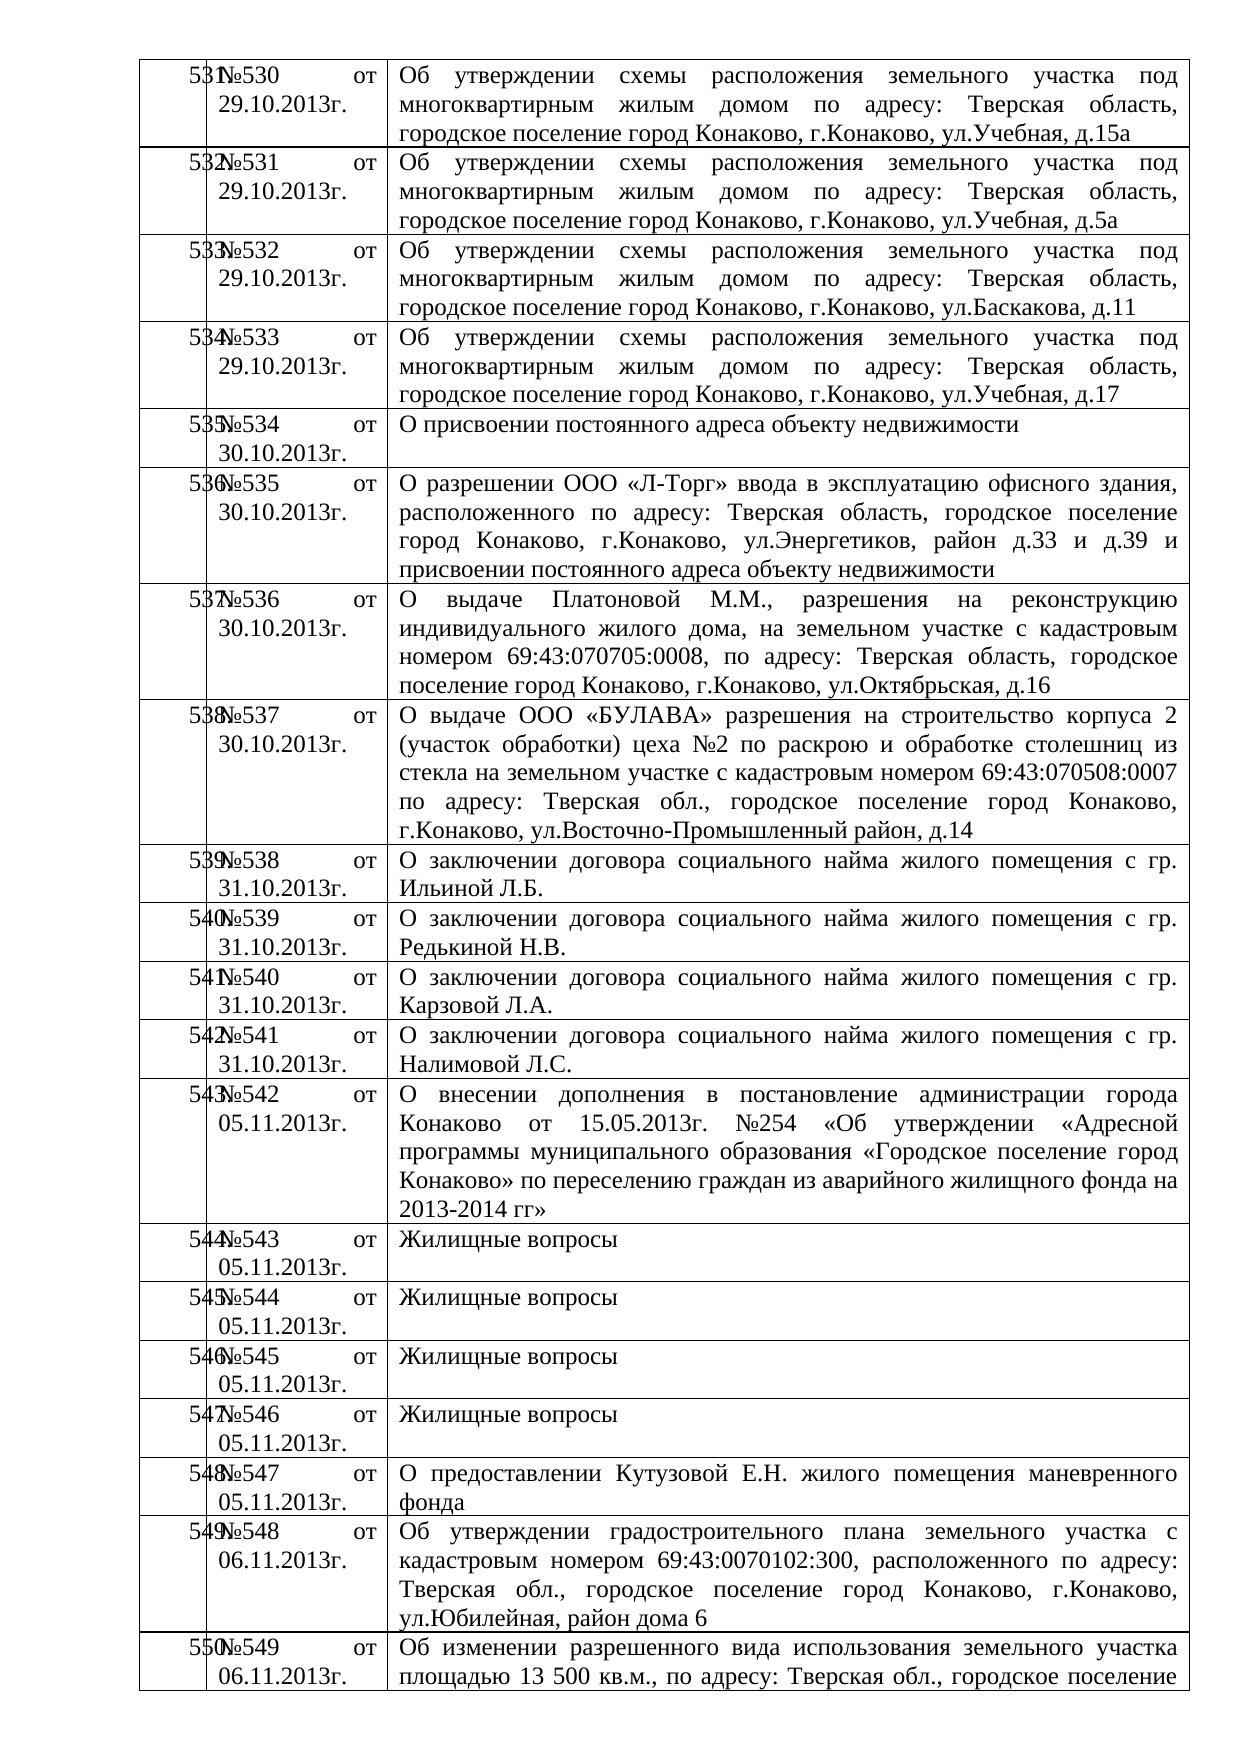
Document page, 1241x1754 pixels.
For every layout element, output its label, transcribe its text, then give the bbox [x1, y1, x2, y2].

table_cell [140, 1020, 206, 1078]
table_cell [140, 468, 206, 583]
table_cell [140, 1079, 206, 1223]
table_cell О выдаче Платоновой М.М., разрешения на реконструкцию индивидуального жилого дома, на земельном участке с кадастровым номером 69:43:070705:0008, по адресу: Тверская область, городское поселение город Конаково, г.Конаково, ул.Октябрьская, д.16 [388, 584, 1189, 699]
table_cell [140, 1516, 206, 1631]
table_cell [140, 700, 206, 844]
table_cell Об утверждении схемы расположения земельного участка под многоквартирным жилым домом по адресу: Тверская область, городское поселение город Конаково, г.Конаково, ул.Учебная, д.17 [388, 322, 1189, 408]
table_cell №530 от 29.10.2013г. [207, 60, 387, 146]
table_cell [140, 903, 206, 961]
table_cell [140, 1224, 206, 1281]
table_cell №534 от 30.10.2013г. [207, 409, 387, 467]
table_cell №536 от 30.10.2013г. [207, 584, 387, 699]
table_cell №540 от 31.10.2013г. [207, 962, 387, 1019]
table_cell №539 от 31.10.2013г. [207, 903, 387, 961]
table_cell [140, 409, 206, 467]
table_cell [140, 148, 206, 234]
table_cell №541 от 31.10.2013г. [207, 1020, 387, 1078]
table_cell [140, 962, 206, 1019]
table_cell [140, 845, 206, 902]
table_cell №543 от 05.11.2013г. [207, 1224, 387, 1281]
table_cell [140, 60, 206, 146]
table_cell [140, 1399, 206, 1457]
table_cell Жилищные вопросы [388, 1399, 1189, 1457]
table_cell Жилищные вопросы [388, 1224, 1189, 1281]
table_cell Об утверждении схемы расположения земельного участка под многоквартирным жилым домом по адресу: Тверская область, городское поселение город Конаково, г.Конаково, ул.Учебная, д.5а [388, 148, 1189, 234]
table_cell [140, 1282, 206, 1340]
table_cell [140, 322, 206, 408]
table_cell №532 от 29.10.2013г. [207, 235, 387, 321]
table_cell [140, 1341, 206, 1398]
table_cell О заключении договора социального найма жилого помещения с гр. Редькиной Н.В. [388, 903, 1189, 961]
table_cell О заключении договора социального найма жилого помещения с гр. Ильиной Л.Б. [388, 845, 1189, 902]
table_cell Об утверждении схемы расположения земельного участка под многоквартирным жилым домом по адресу: Тверская область, городское поселение город Конаково, г.Конаково, ул.Баскакова, д.11 [388, 235, 1189, 321]
table_cell №531 от 29.10.2013г. [207, 148, 387, 234]
table_cell №535 от 30.10.2013г. [207, 468, 387, 583]
table_cell [140, 584, 206, 699]
table_cell Жилищные вопросы [388, 1341, 1189, 1398]
table_cell №533 от 29.10.2013г. [207, 322, 387, 408]
table_cell О присвоении постоянного адреса объекту недвижимости [388, 409, 1189, 467]
table_cell №545 от 05.11.2013г. [207, 1341, 387, 1398]
table_cell О выдаче ООО «БУЛАВА» разрешения на строительство корпуса 2 (участок обработки) цеха №2 по раскрою и обработке столешниц из стекла на земельном участке с кадастровым номером 69:43:070508:0007 по адресу: Тверская обл., городское поселение город Конаково, г.Конаково, ул.Восточно-Промышленный район, д.14 [388, 700, 1189, 844]
table_cell №546 от 05.11.2013г. [207, 1399, 387, 1457]
table_cell О предоставлении Кутузовой Е.Н. жилого помещения маневренного фонда [388, 1458, 1189, 1515]
table_cell [140, 235, 206, 321]
table_cell №547 от 05.11.2013г. [207, 1458, 387, 1515]
table_cell №537 от 30.10.2013г. [207, 700, 387, 844]
table_cell №544 от 05.11.2013г. [207, 1282, 387, 1340]
table_cell О заключении договора социального найма жилого помещения с гр. Налимовой Л.С. [388, 1020, 1189, 1078]
table_cell О заключении договора социального найма жилого помещения с гр. Карзовой Л.А. [388, 962, 1189, 1019]
table_cell [140, 1458, 206, 1515]
table_cell Об утверждении градостроительного плана земельного участка с кадастровым номером 69:43:0070102:300, расположенного по адресу: Тверская обл., городское поселение город Конаково, г.Конаково, ул.Юбилейная, район дома 6 [388, 1516, 1189, 1631]
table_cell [388, 1633, 1189, 1690]
table_cell №538 от 31.10.2013г. [207, 845, 387, 902]
table_cell №548 от 06.11.2013г. [207, 1516, 387, 1631]
table_cell О внесении дополнения в постановление администрации города Конаково от 15.05.2013г. №254 «Об утверждении «Адресной программы муниципального образования «Городское поселение город Конаково» по переселению граждан из аварийного жилищного фонда на 2013-2014 гг» [388, 1079, 1189, 1223]
table_cell [140, 1633, 206, 1690]
table_cell О разрешении ООО «Л-Торг» ввода в эксплуатацию офисного здания, расположенного по адресу: Тверская область, городское поселение город Конаково, г.Конаково, ул.Энергетиков, район д.33 и д.39 и присвоении постоянного адреса объекту недвижимости [388, 468, 1189, 583]
table_cell Жилищные вопросы [388, 1282, 1189, 1340]
table_cell №542 от 05.11.2013г. [207, 1079, 387, 1223]
table_cell Об утверждении схемы расположения земельного участка под многоквартирным жилым домом по адресу: Тверская область, городское поселение город Конаково, г.Конаково, ул.Учебная, д.15а [388, 60, 1189, 146]
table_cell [207, 1633, 387, 1690]
